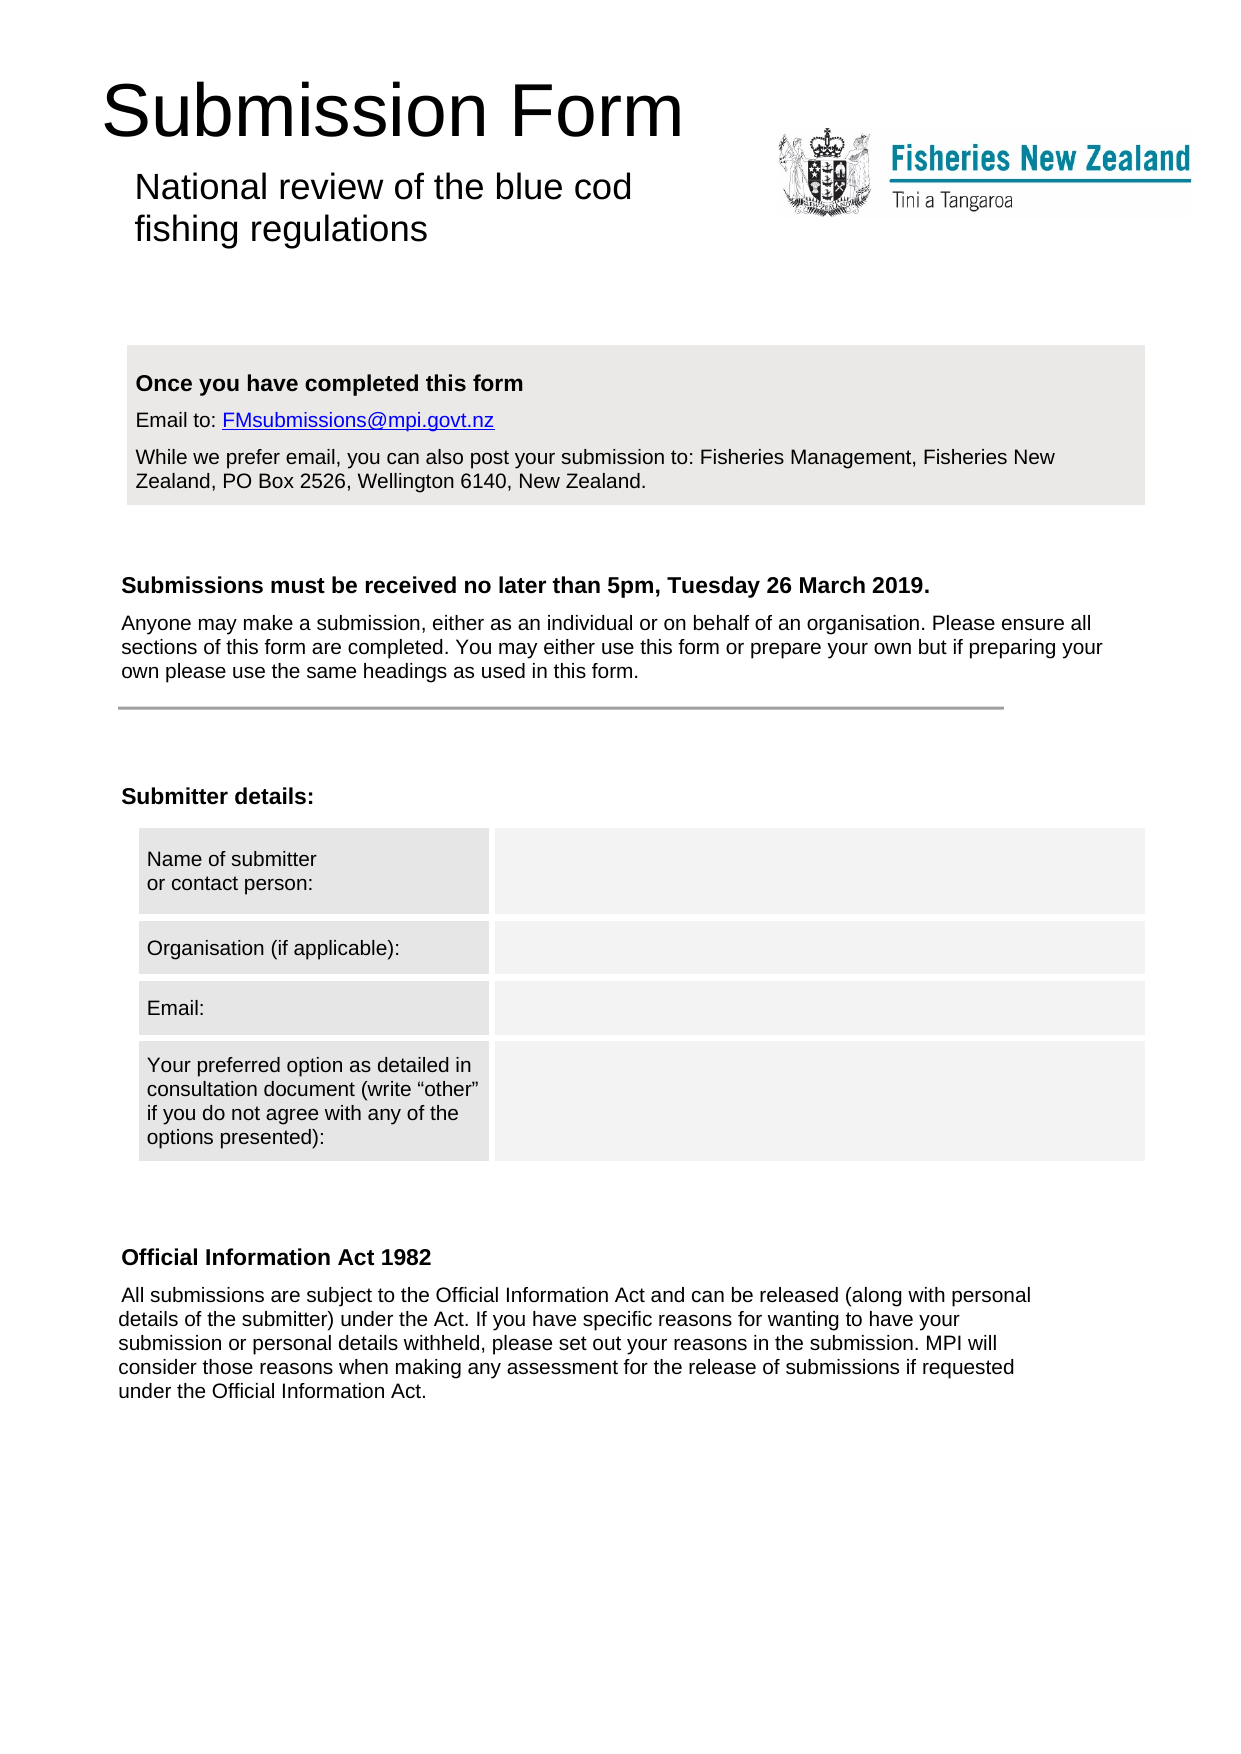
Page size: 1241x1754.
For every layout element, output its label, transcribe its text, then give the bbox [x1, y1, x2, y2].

text All submissions are subject to the Official Information Act and can be released (along with personal details of the submitter) under the Act. If you have specific reasons for wanting to have your submission or personal details withheld, please set out your reasons in the submission. MPI will consider those reasons when making any assessment for the release of submissions if requested under the Official Information Act. [118, 1283, 1063, 1403]
table_cell Your preferred option as detailed in consultation document (write “other” if you do not agree with any of the options presented): [139, 1041, 489, 1161]
table_cell [495, 981, 1145, 1035]
text Submissions must be received no later than 5pm, Tuesday 26 March 2019. [121, 572, 1096, 598]
table_header Once you have completed this form Email to: FMsubmissions@mpi.govt.nz While we prefer email, you can also post your submission to: Fisheries Management, Fisheries New Zealand, PO Box 2526, Wellington 6140, New Zealand. [127, 345, 1145, 505]
text Submitter details: [121, 783, 1063, 809]
table_cell Email: [139, 981, 489, 1035]
text Anyone may make a submission, either as an individual or on behalf of an organisation. Please ensure all sections of this form are completed. You may either use this form or prepare your own but if preparing your own please use the same headings as used in this form. [121, 611, 1133, 683]
table_cell [495, 921, 1145, 974]
table_header [495, 828, 1145, 914]
table_cell [495, 1041, 1145, 1161]
table_cell Organisation (if applicable): [139, 921, 489, 974]
text Official Information Act 1982 [121, 1244, 1063, 1271]
picture [777, 127, 1192, 219]
table_header Name of submitter or contact person: [139, 828, 489, 914]
